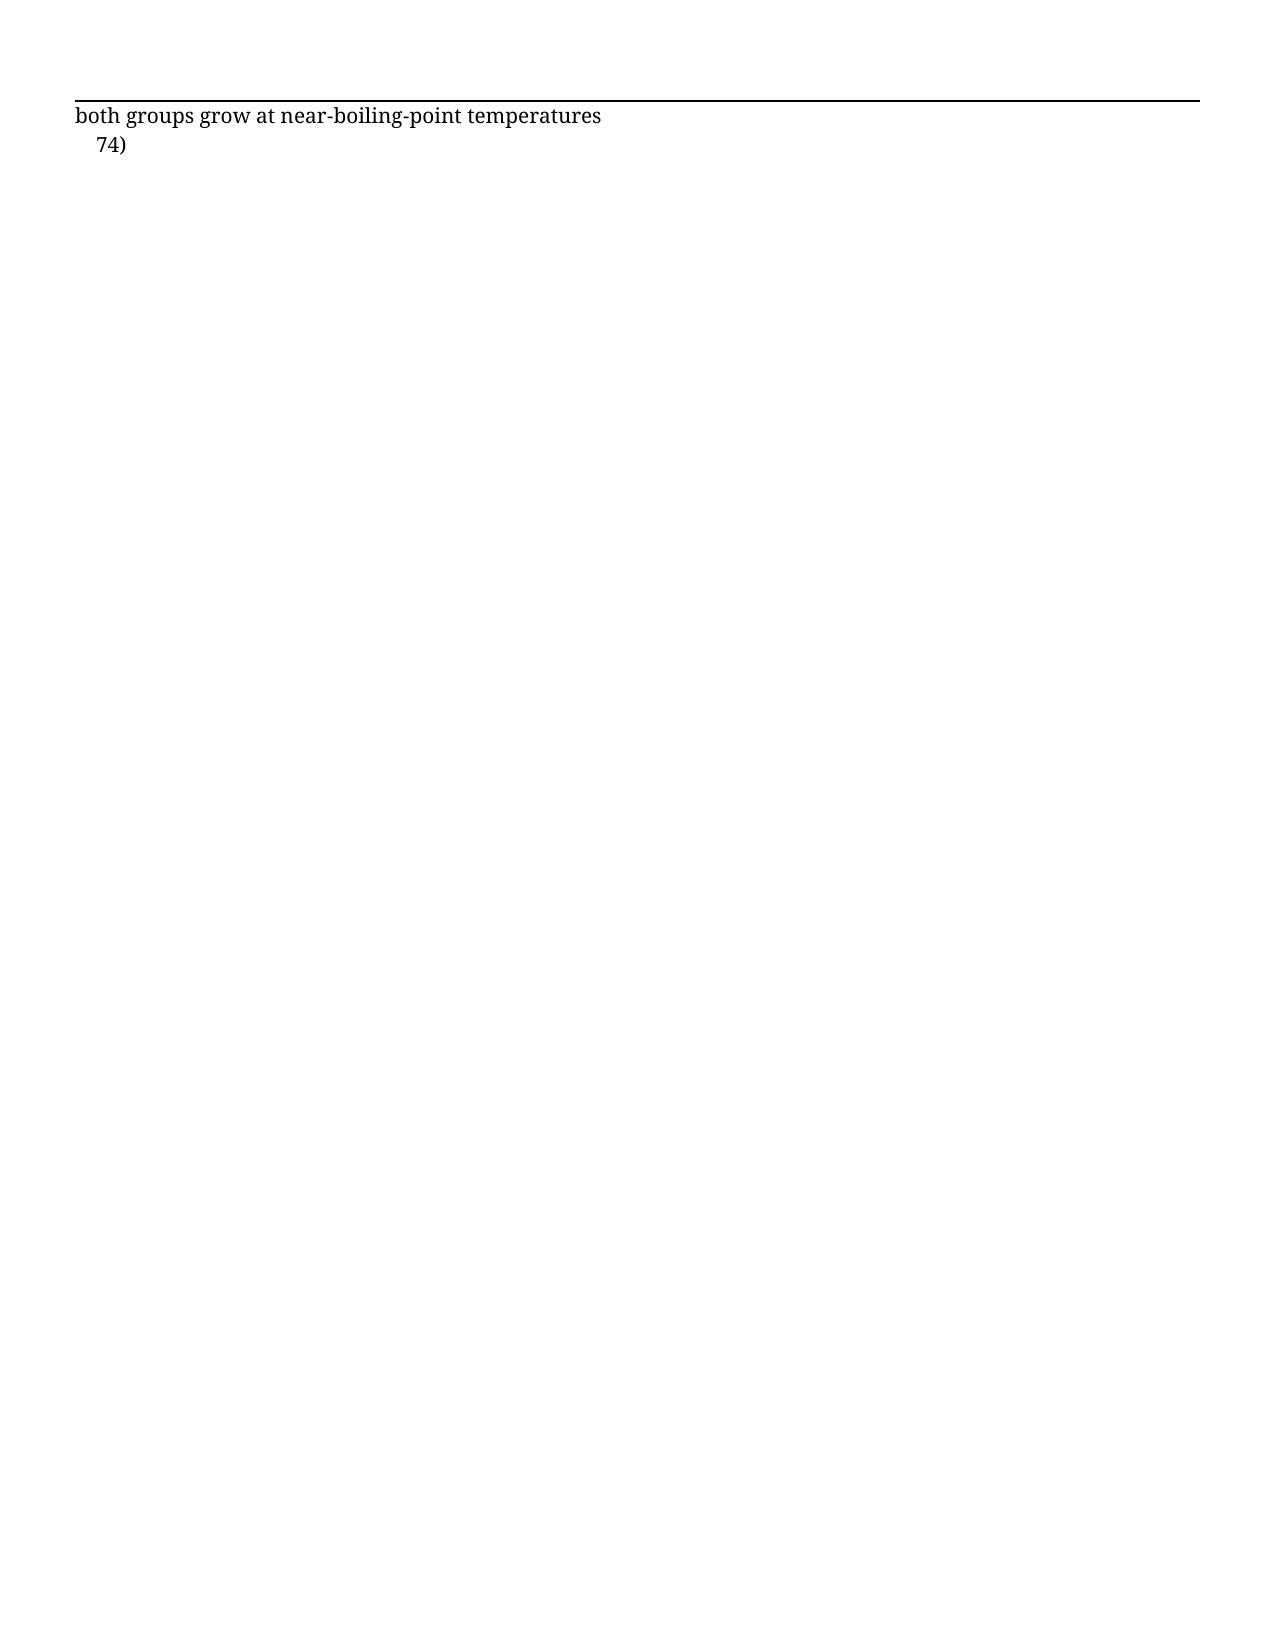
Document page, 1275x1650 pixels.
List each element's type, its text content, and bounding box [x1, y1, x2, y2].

text both groups grow at near-boiling-point temperatures [75, 102, 1200, 130]
text 74) [75, 130, 126, 158]
